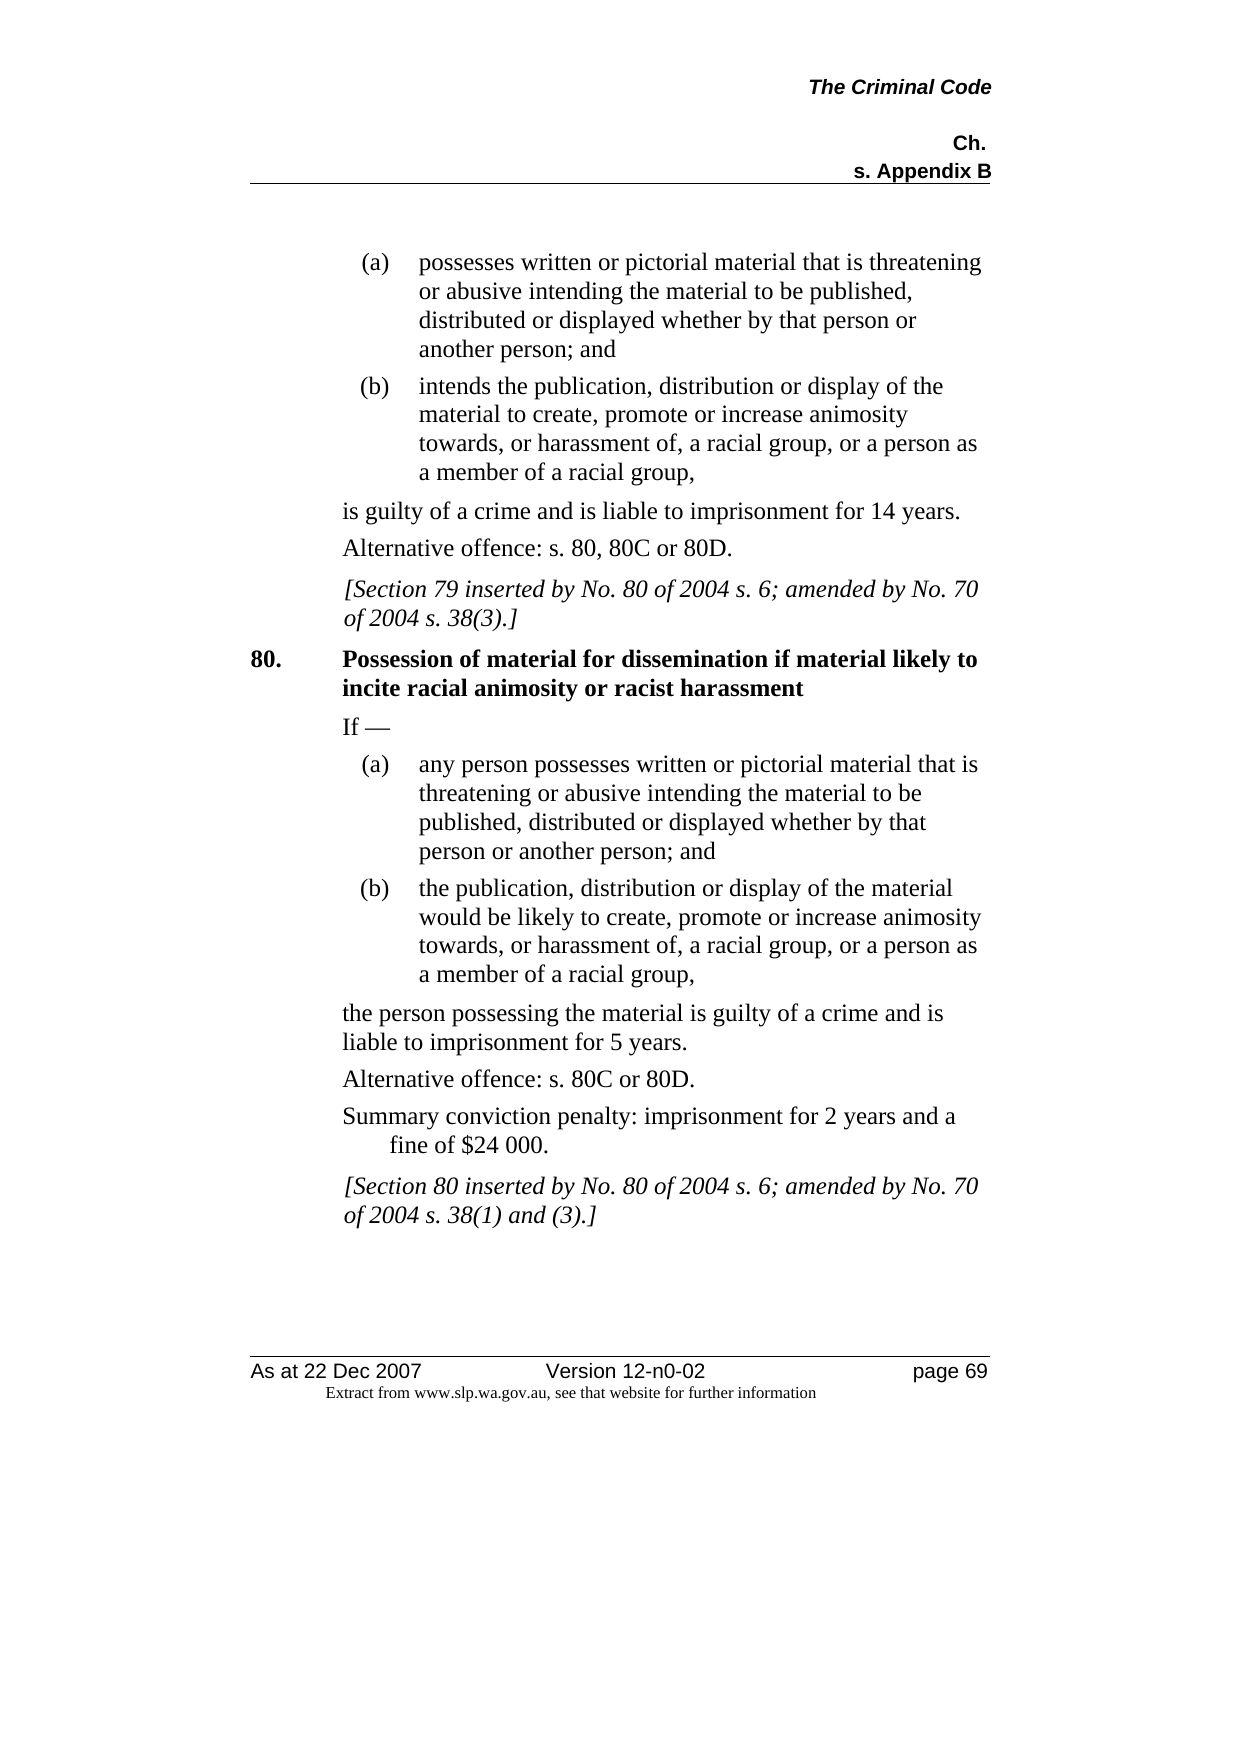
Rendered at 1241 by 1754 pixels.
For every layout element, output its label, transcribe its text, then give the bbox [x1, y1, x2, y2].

text Alternative offence: s. 80, 80C or 80D. [250, 533, 990, 562]
subtitle 80. Possession of material for dissemination if material likely to incite racial animosity or racist harassment [250, 644, 990, 702]
text Alternative offence: s. 80C or 80D. [250, 1064, 990, 1093]
text (b) intends the publication, distribution or display of the material to create, promote or increase animosity towards, or harassment of, a racial group, or a person as a member of a racial group, [250, 371, 990, 486]
text (a) any person possesses written or pictorial material that is threatening or abusive intending the material to be published, distributed or displayed whether by that person or another person; and [250, 749, 990, 864]
text (a) possesses written or pictorial material that is threatening or abusive intending the material to be published, distributed or displayed whether by that person or another person; and [250, 247, 990, 362]
text Summary conviction penalty: imprisonment for 2 years and a fine of $24 000. [250, 1101, 990, 1159]
text If — [250, 712, 990, 741]
text [Section 80 inserted by No. 80 of 2004 s. 6; amended by No. 70 of 2004 s. 38(1) and (3).] [250, 1171, 990, 1229]
text the person possessing the material is guilty of a crime and is liable to imprisonment for 5 years. [250, 998, 990, 1056]
text is guilty of a crime and is liable to imprisonment for 14 years. [250, 496, 990, 525]
text [Section 79 inserted by No. 80 of 2004 s. 6; amended by No. 70 of 2004 s. 38(3).] [250, 574, 990, 632]
text (b) the publication, distribution or display of the material would be likely to create, promote or increase animosity towards, or harassment of, a racial group, or a person as a member of a racial group, [250, 873, 990, 988]
